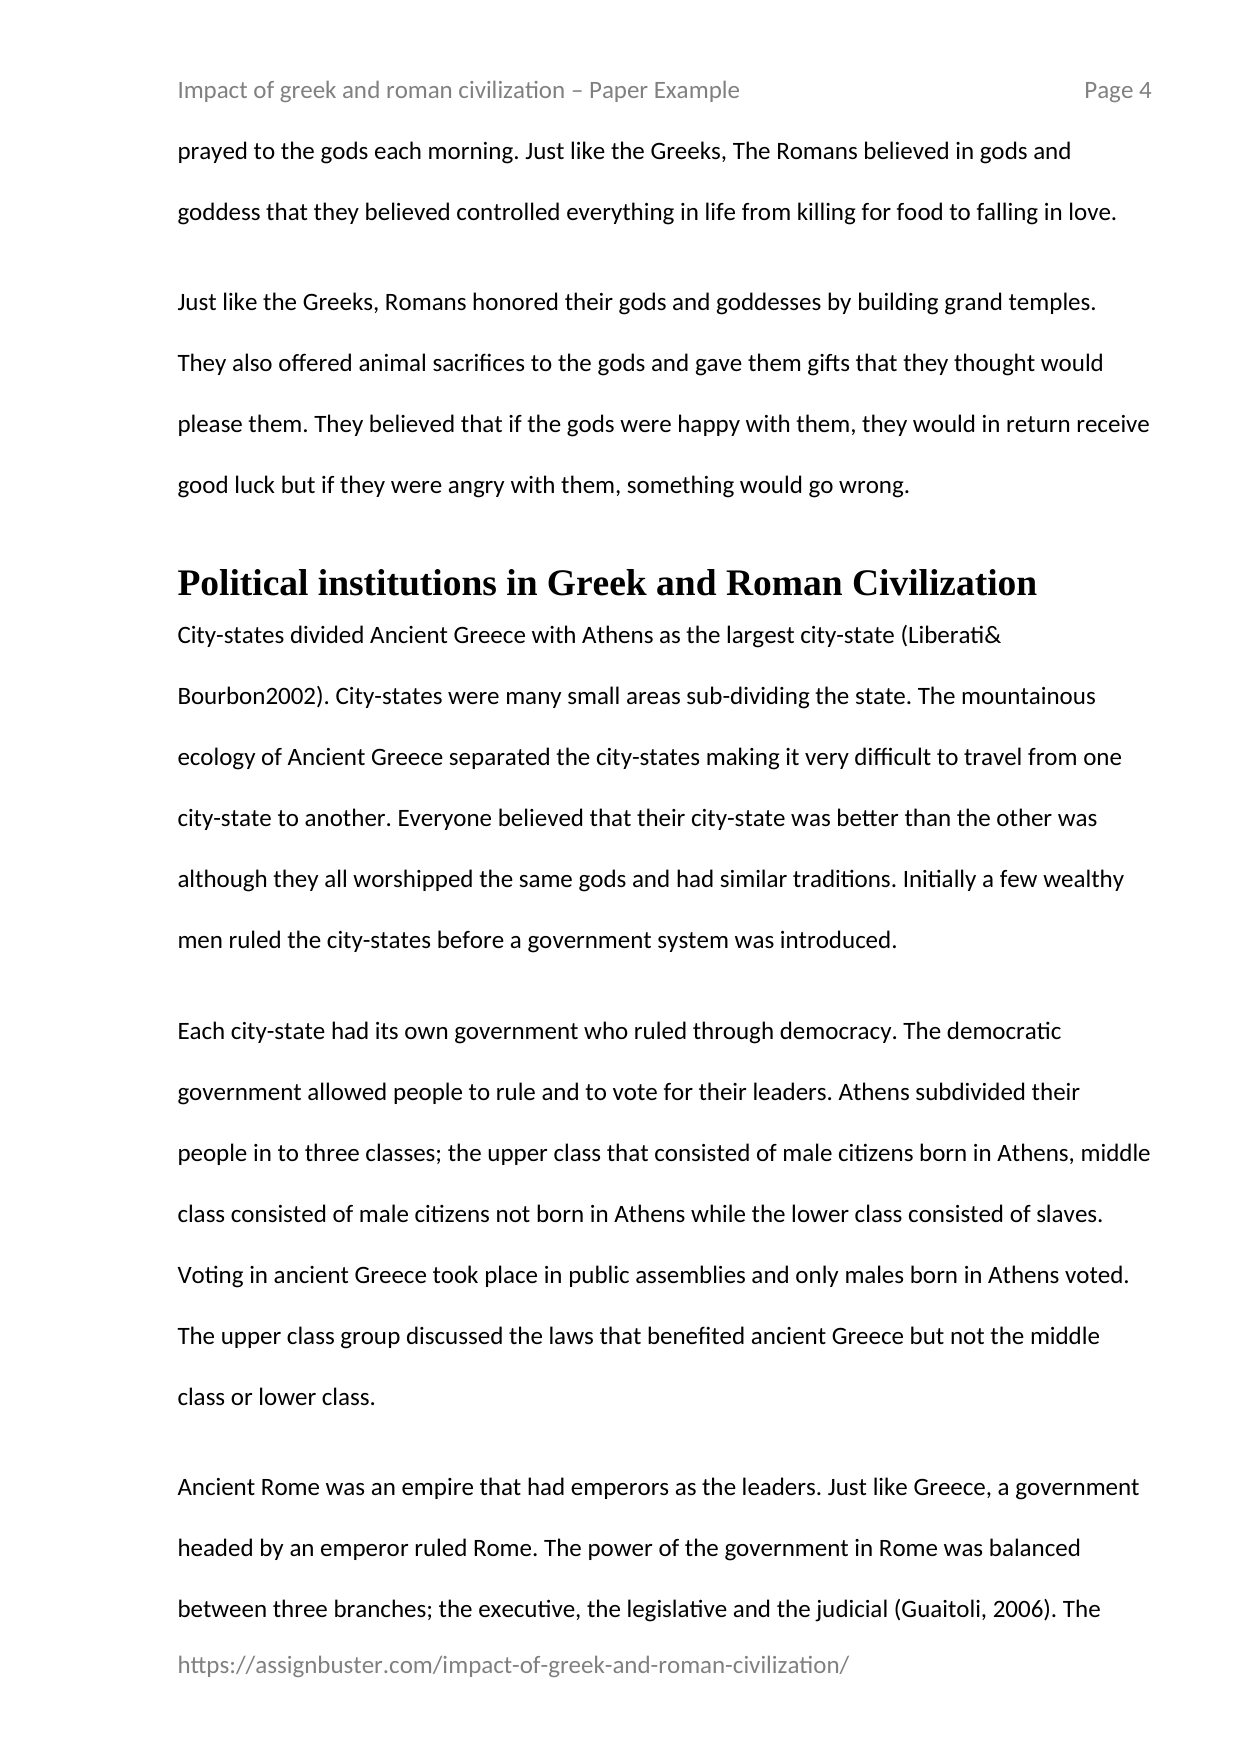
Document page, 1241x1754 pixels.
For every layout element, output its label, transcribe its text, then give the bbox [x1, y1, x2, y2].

text City-states divided Ancient Greece with Athens as the largest city-state (Liberati& Bourbon2002). City-states were many small areas sub-dividing the state. The mountainous ecology of Ancient Greece separated the city-states making it very difficult to travel from one city-state to another. Everyone believed that their city-state was better than the other was although they all worshipped the same gods and had similar traditions. Initially a few wealthy men ruled the city-states before a government system was introduced. [177, 619, 1152, 955]
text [177, 135, 1152, 226]
subtitle Political institutions in Greek and Roman Civilization [177, 560, 1152, 603]
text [177, 1472, 1152, 1624]
text Just like the Greeks, Romans honored their gods and goddesses by building grand temples. They also offered animal sacrifices to the gods and gave them gifts that they thought would please them. They believed that if the gods were happy with them, they would in return receive good luck but if they were angry with them, something would go wrong. [177, 286, 1152, 500]
text Each city-state had its own government who ruled through democracy. The democratic government allowed people to rule and to vote for their leaders. Athens subdivided their people in to three classes; the upper class that consisted of male citizens born in Athens, middle class consisted of male citizens not born in Athens while the lower class consisted of slaves. Voting in ancient Greece took place in public assemblies and only males born in Athens voted. The upper class group discussed the laws that benefited ancient Greece but not the middle class or lower class. [177, 1015, 1152, 1412]
